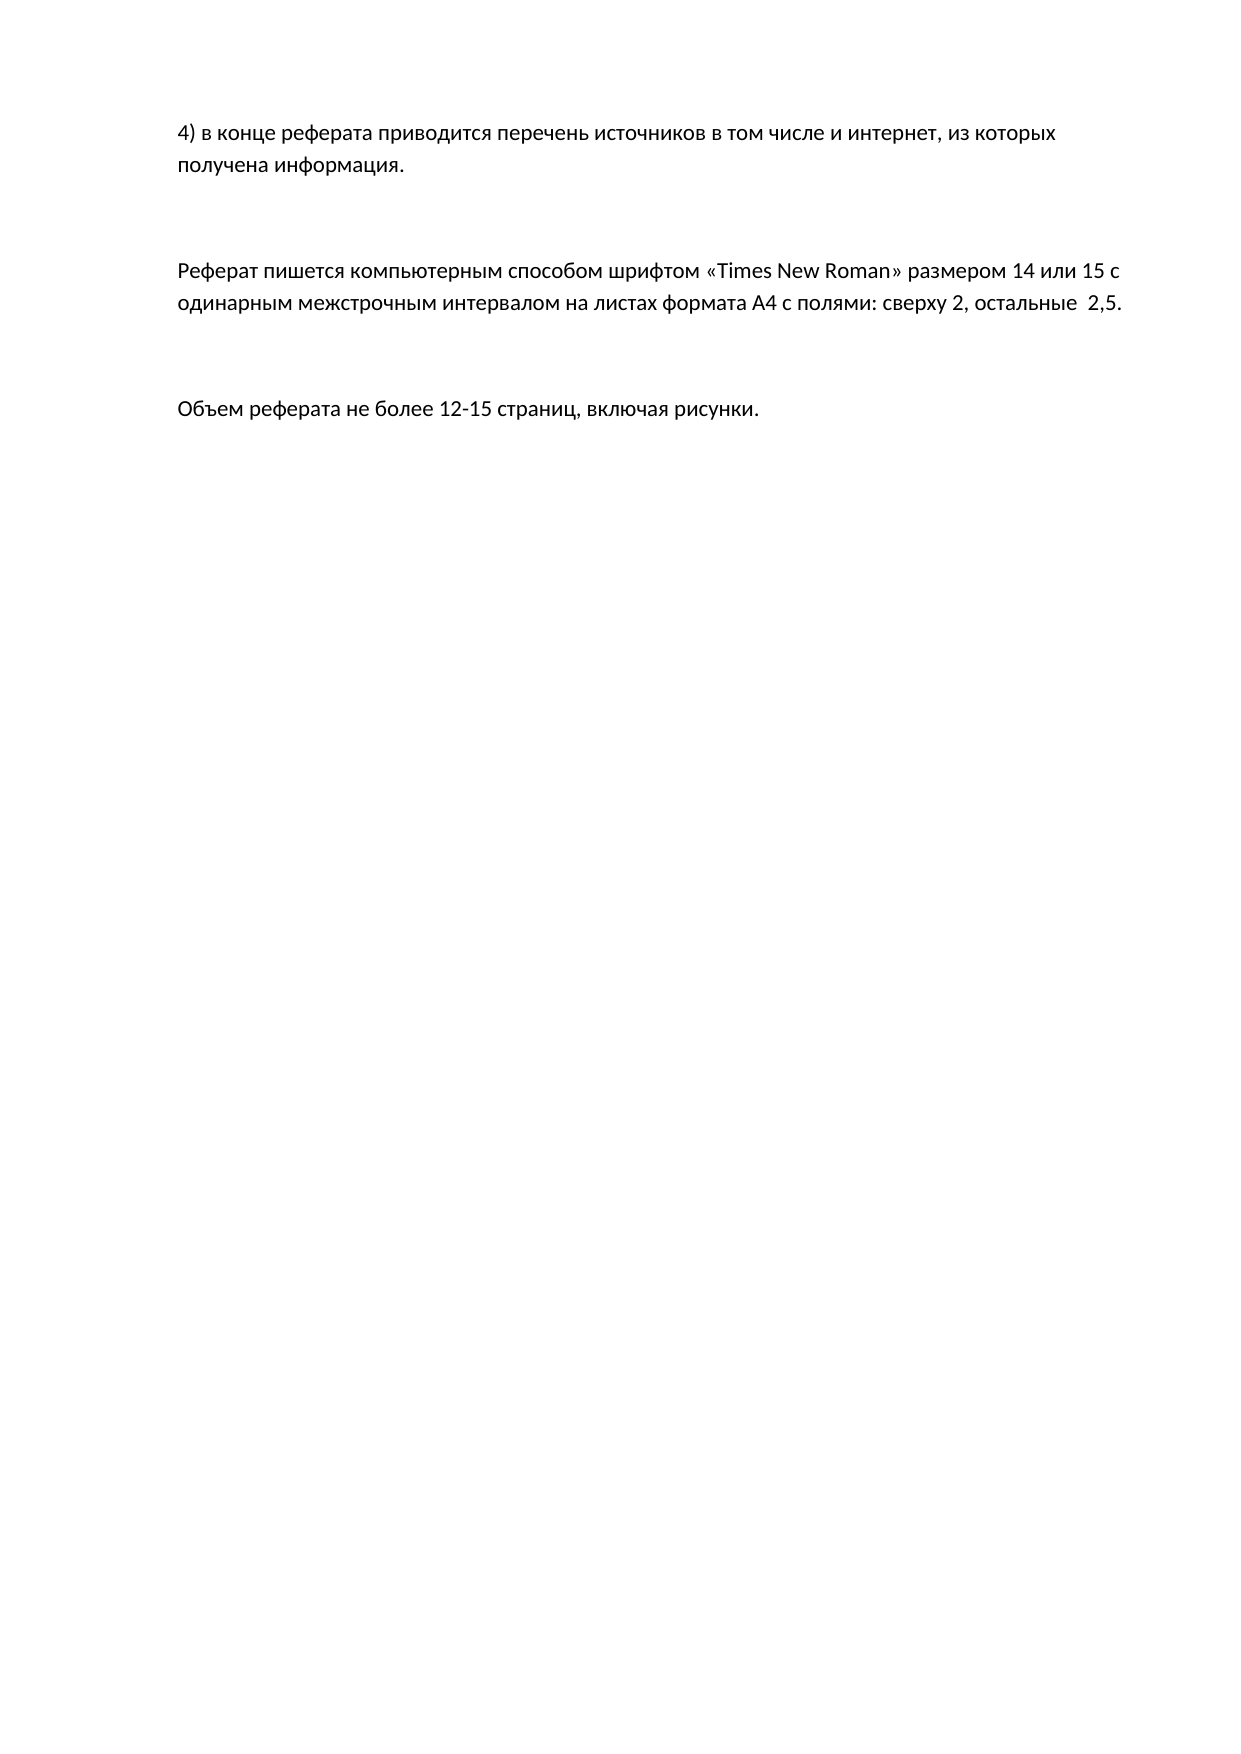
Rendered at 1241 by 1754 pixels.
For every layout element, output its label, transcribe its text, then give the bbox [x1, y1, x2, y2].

text 4) в конце реферата приводится перечень источников в том числе и интернет, из которых получена информация. [177, 118, 1152, 178]
text Объем реферата не более 12-15 страниц, включая рисунки. [177, 394, 1152, 423]
text Реферат пишется компьютерным способом шрифтом «Times New Roman» размером 14 или 15 с одинарным межстрочным интервалом на листах формата А4 с полями: сверху 2, остальные 2,5. [177, 256, 1152, 317]
